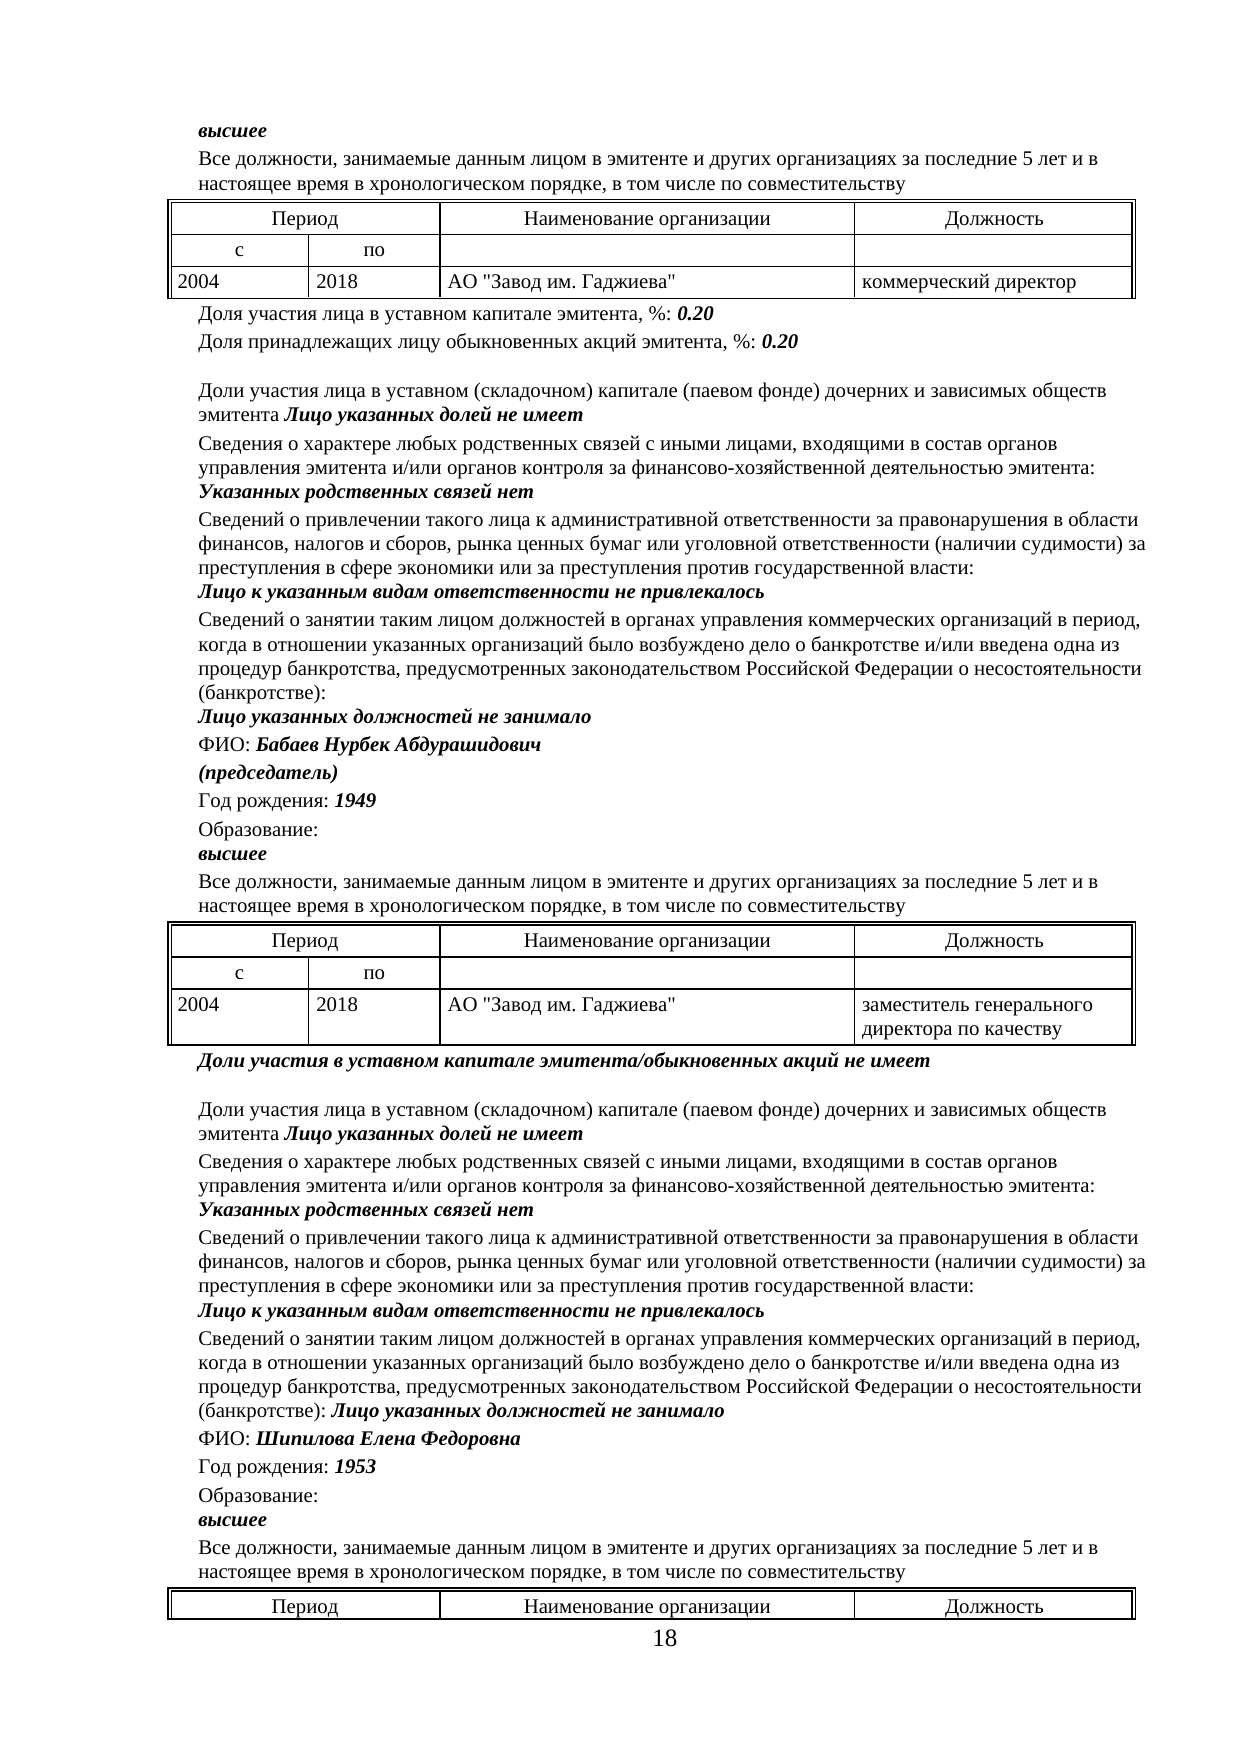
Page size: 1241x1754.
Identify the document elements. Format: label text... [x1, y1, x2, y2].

text Все должности, занимаемые данным лицом в эмитенте и других организациях за последние 5 лет и в настоящее время в хронологическом порядке, в том числе по совместительству [198, 869, 1152, 917]
text Доля участия лица в уставном капитале эмитента, %: 0.20 [198, 301, 1152, 325]
table_cell по [309, 235, 439, 266]
table_cell коммерческий директор [855, 267, 1131, 297]
table_header Должность [855, 1592, 1131, 1618]
table_header Наименование организации [441, 203, 854, 234]
text Сведений о занятии таким лицом должностей в органах управления коммерческих организаций в период, когда в отношении указанных организаций было возбуждено дело о банкротстве и/или введена одна из процедур банкротства, предусмотренных законодательством Российской Федерации о несостоятельности (банкротстве): Лицо указанных должностей не занимало [198, 1326, 1152, 1422]
text Все должности, занимаемые данным лицом в эмитенте и других организациях за последние 5 лет и в настоящее время в хронологическом порядке, в том числе по совместительству [198, 146, 1152, 194]
table_cell с [172, 958, 308, 988]
table_cell [855, 958, 1131, 988]
table_cell [855, 235, 1131, 266]
text Год рождения: 1953 [198, 1454, 1152, 1478]
table_cell 2004 [172, 267, 308, 297]
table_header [441, 1592, 854, 1618]
table_header Наименование организации [441, 926, 854, 956]
table_cell [441, 235, 854, 266]
table_header Период [172, 926, 439, 956]
text ФИО: Шипилова Елена Федоровна [198, 1426, 1152, 1450]
table_cell [441, 958, 854, 988]
table_cell АО "Завод им. Гаджиева" [441, 990, 854, 1044]
text Все должности, занимаемые данным лицом в эмитенте и других организациях за последние 5 лет и в настоящее время в хронологическом порядке, в том числе по совместительству [198, 1535, 1152, 1583]
text Образование: высшее [198, 817, 1152, 865]
text Сведений о занятии таким лицом должностей в органах управления коммерческих организаций в период, когда в отношении указанных организаций было возбуждено дело о банкротстве и/или введена одна из процедур банкротства, предусмотренных законодательством Российской Федерации о несостоятельности (банкротстве): Лицо указанных должностей не занимало [198, 607, 1152, 728]
text Образование: высшее [198, 118, 1152, 142]
table_cell АО "Завод им. Гаджиева" [441, 267, 854, 297]
text Доли участия в уставном капитале эмитента/обыкновенных акций не имеет [198, 1048, 1152, 1072]
text ФИО: Бабаев Нурбек Абдурашидович [198, 732, 1152, 756]
table_cell заместитель генерального директора по качеству [855, 990, 1131, 1044]
table_header Период [172, 1592, 439, 1618]
text Год рождения: 1949 [198, 788, 1152, 812]
text Образование: высшее [198, 1483, 1152, 1531]
table_cell с [172, 235, 308, 266]
table_header Должность [855, 926, 1131, 956]
text (председатель) [198, 760, 1152, 784]
table_cell 2018 [309, 990, 439, 1044]
table_cell 2004 [172, 990, 308, 1044]
text Доли участия лица в уставном (складочном) капитале (паевом фонде) дочерних и зависимых обществ эмитента Лицо указанных долей не имеет [198, 1097, 1152, 1145]
table_cell 2018 [309, 267, 439, 297]
table_cell по [309, 958, 439, 988]
table_header Период [172, 203, 439, 234]
text Доли участия лица в уставном (складочном) капитале (паевом фонде) дочерних и зависимых обществ эмитента Лицо указанных долей не имеет [198, 378, 1152, 426]
text Доля принадлежащих лицу обыкновенных акций эмитента, %: 0.20 [198, 329, 1152, 353]
table_header Должность [855, 203, 1131, 234]
